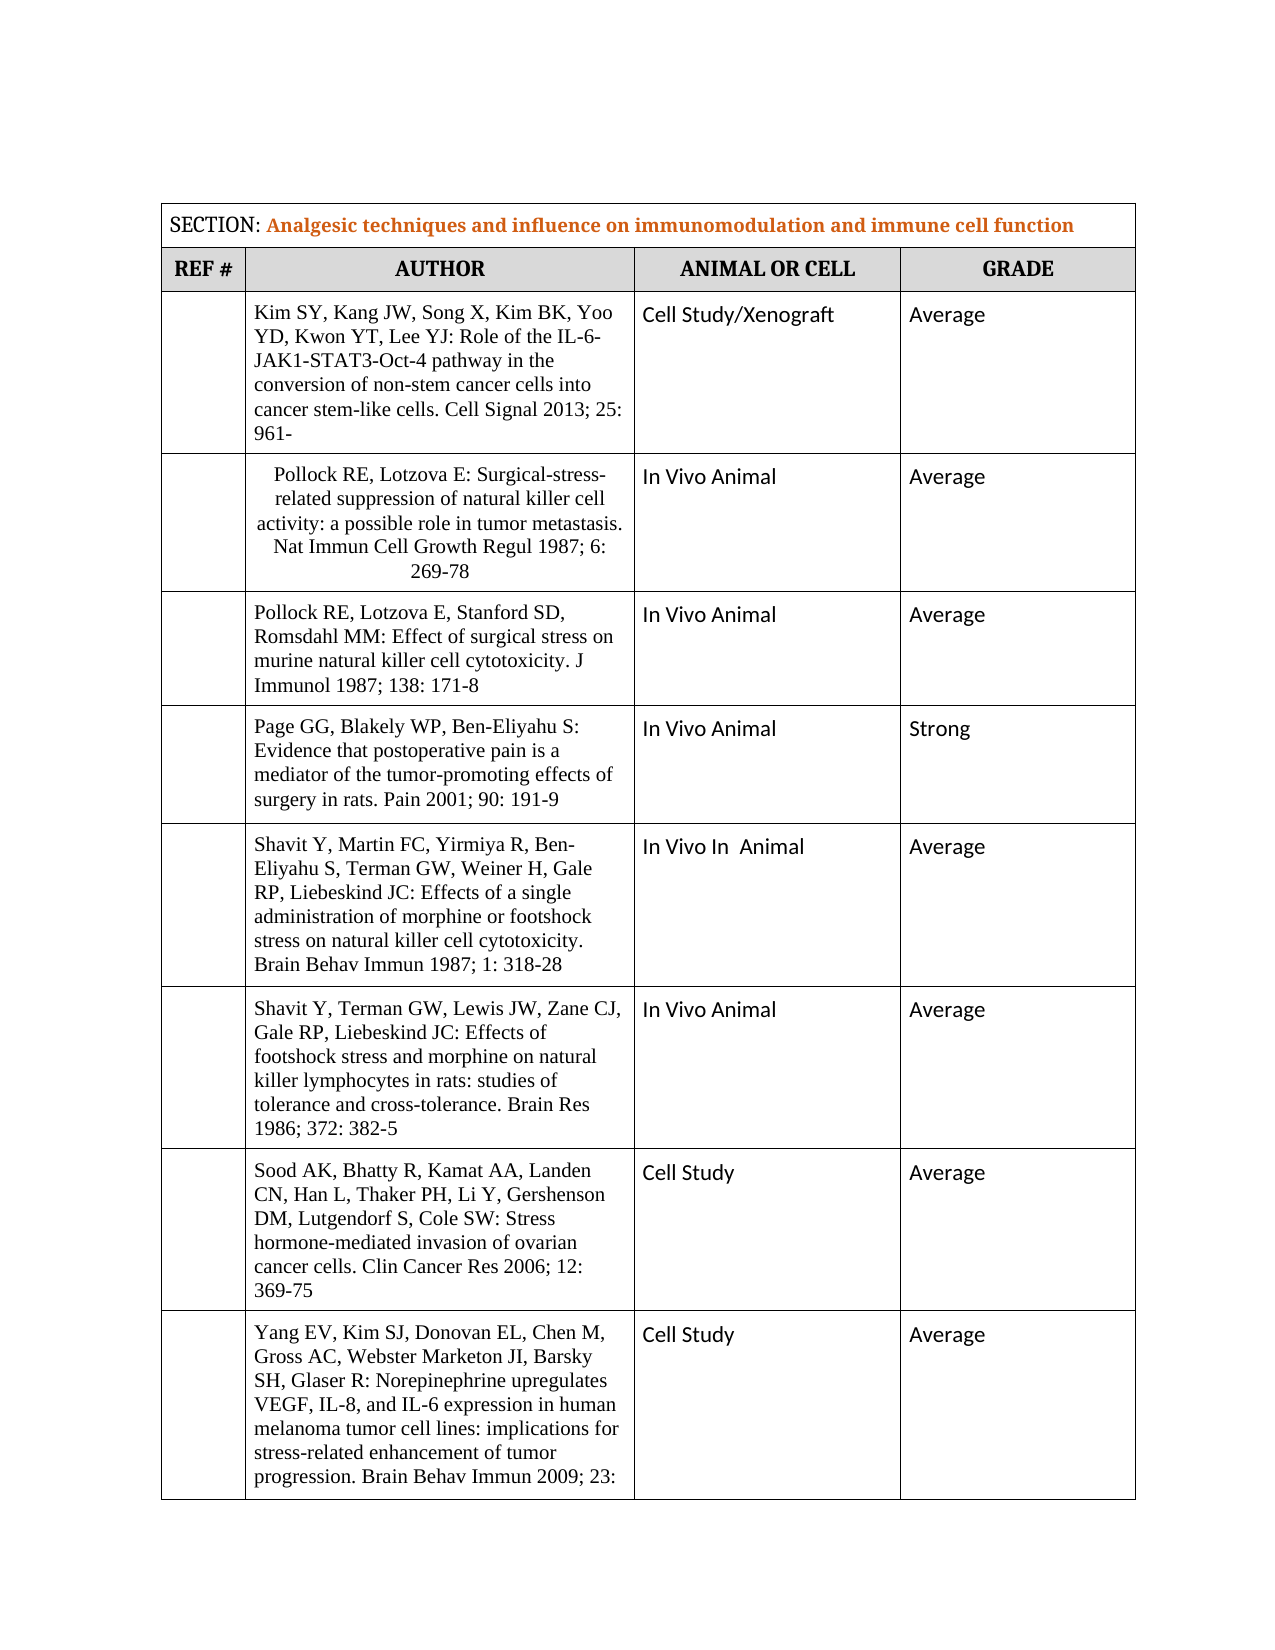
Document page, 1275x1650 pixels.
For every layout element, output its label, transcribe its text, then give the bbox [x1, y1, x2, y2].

table_cell [162, 706, 245, 823]
table_cell GRADE [901, 248, 1135, 291]
table_cell Average [901, 824, 1135, 986]
table_cell Cell Study [635, 1311, 900, 1499]
table_cell Cell Study/Xenograft [635, 292, 900, 453]
table_cell [162, 824, 245, 986]
table_cell AUTHOR [246, 248, 634, 291]
table_cell Average [901, 592, 1135, 705]
table_cell [162, 454, 245, 591]
table_cell In Vivo Animal [635, 592, 900, 705]
table_cell Average [901, 1311, 1135, 1499]
table_cell REF # [162, 248, 245, 291]
table_cell Pollock RE, Lotzova E, Stanford SD, Romsdahl MM: Effect of surgical stress on murine natural killer cell cytotoxicity. J Immunol 1987; 138: 171-8 [246, 592, 634, 705]
table_cell Average [901, 987, 1135, 1148]
table_cell In Vivo Animal [635, 706, 900, 823]
table_cell ANIMAL OR CELL [635, 248, 900, 291]
table_cell Page GG, Blakely WP, Ben-Eliyahu S: Evidence that postoperative pain is a mediator of the tumor-promoting effects of surgery in rats. Pain 2001; 90: 191-9 [246, 706, 634, 823]
table_header SECTION: Analgesic techniques and influence on immunomodulation and immune cell function [162, 204, 1135, 247]
table_cell In Vivo In Animal [635, 824, 900, 986]
table_cell [162, 592, 245, 705]
table_cell Average [901, 1149, 1135, 1310]
table_cell Sood AK, Bhatty R, Kamat AA, Landen CN, Han L, Thaker PH, Li Y, Gershenson DM, Lutgendorf S, Cole SW: Stress hormone-mediated invasion of ovarian cancer cells. Clin Cancer Res 2006; 12: 369-75 [246, 1149, 634, 1310]
table_cell [162, 1311, 245, 1499]
table_cell Shavit Y, Martin FC, Yirmiya R, Ben-Eliyahu S, Terman GW, Weiner H, Gale RP, Liebeskind JC: Effects of a single administration of morphine or footshock stress on natural killer cell cytotoxicity. Brain Behav Immun 1987; 1: 318-28 [246, 824, 634, 986]
table_cell Strong [901, 706, 1135, 823]
table_cell Pollock RE, Lotzova E: Surgical-stress-related suppression of natural killer cell activity: a possible role in tumor metastasis. Nat Immun Cell Growth Regul 1987; 6: 269-78 [246, 454, 634, 591]
table_cell [162, 987, 245, 1148]
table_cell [246, 1311, 634, 1499]
table_cell In Vivo Animal [635, 454, 900, 591]
table_cell Average [901, 454, 1135, 591]
table_cell Average [901, 292, 1135, 453]
table_cell Kim SY, Kang JW, Song X, Kim BK, Yoo YD, Kwon YT, Lee YJ: Role of the IL-6-JAK1-STAT3-Oct-4 pathway in the conversion of non-stem cancer cells into cancer stem-like cells. Cell Signal 2013; 25: 961- [246, 292, 634, 453]
table_cell [162, 292, 245, 453]
table_cell In Vivo Animal [635, 987, 900, 1148]
table_cell Shavit Y, Terman GW, Lewis JW, Zane CJ, Gale RP, Liebeskind JC: Effects of footshock stress and morphine on natural killer lymphocytes in rats: studies of tolerance and cross-tolerance. Brain Res 1986; 372: 382-5 [246, 987, 634, 1148]
table_cell [162, 1149, 245, 1310]
table_cell Cell Study [635, 1149, 900, 1310]
